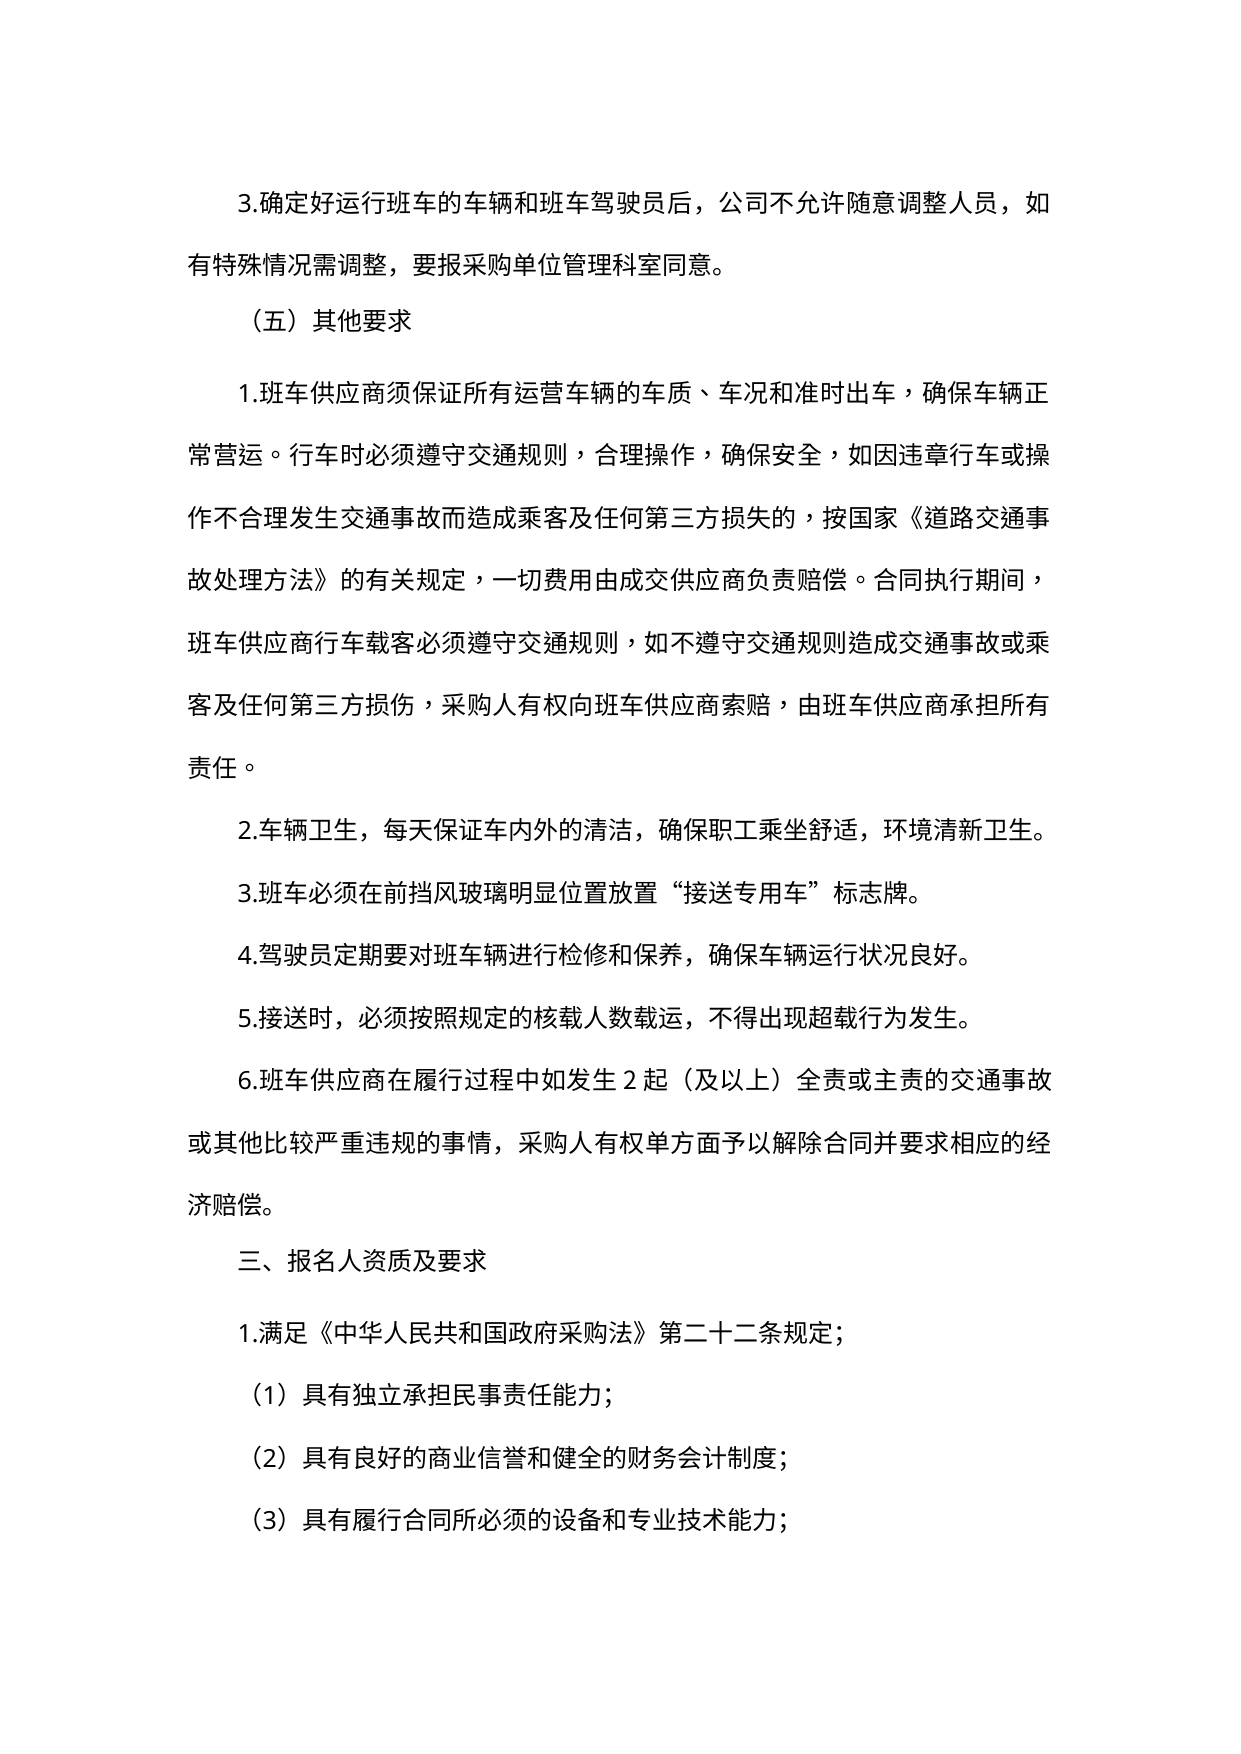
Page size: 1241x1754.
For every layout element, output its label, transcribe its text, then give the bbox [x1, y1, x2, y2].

text 2.车辆卫生，每天保证车内外的清洁，确保职工乘坐舒适，环境清新卫生。 [187, 789, 1053, 852]
text 3.班车必须在前挡风玻璃明显位置放置“接送专用车”标志牌。 [187, 852, 1053, 914]
text （3）具有履行合同所必须的设备和专业技术能力； [187, 1479, 1053, 1542]
text 3.确定好运行班车的车辆和班车驾驶员后，公司不允许随意调整人员，如有特殊情况需调整，要报采购单位管理科室同意。 [187, 162, 1053, 287]
text 6.班车供应商在履行过程中如发生2起（及以上）全责或主责的交通事故或其他比较严重违规的事情，采购人有权单方面予以解除合同并要求相应的经济赔偿。 [187, 1039, 1053, 1227]
text （1）具有独立承担民事责任能力； [187, 1354, 1053, 1417]
text 1.满足《中华人民共和国政府采购法》第二十二条规定； [187, 1292, 1053, 1354]
text （2）具有良好的商业信誉和健全的财务会计制度； [187, 1417, 1053, 1479]
text （五）其他要求 [187, 287, 1053, 352]
text 4.驾驶员定期要对班车辆进行检修和保养，确保车辆运行状况良好。 [187, 914, 1053, 977]
text 1.班车供应商须保证所有运营车辆的车质、车况和准时出车，确保车辆正常营运。行车时必须遵守交通规则，合理操作，确保安全，如因违章行车或操作不合理发生交通事故而造成乘客及任何第三方损失的，按国家《道路交通事故处理方法》的有关规定，一切费用由成交供应商负责赔偿。合同执行期间，班车供应商行车载客必须遵守交通规则，如不遵守交通规则造成交通事故或乘客及任何第三方损伤，采购人有权向班车供应商索赔，由班车供应商承担所有责任。 [187, 352, 1053, 789]
text 三、报名人资质及要求 [187, 1227, 1053, 1292]
text 5.接送时，必须按照规定的核载人数载运，不得出现超载行为发生。 [187, 977, 1053, 1039]
